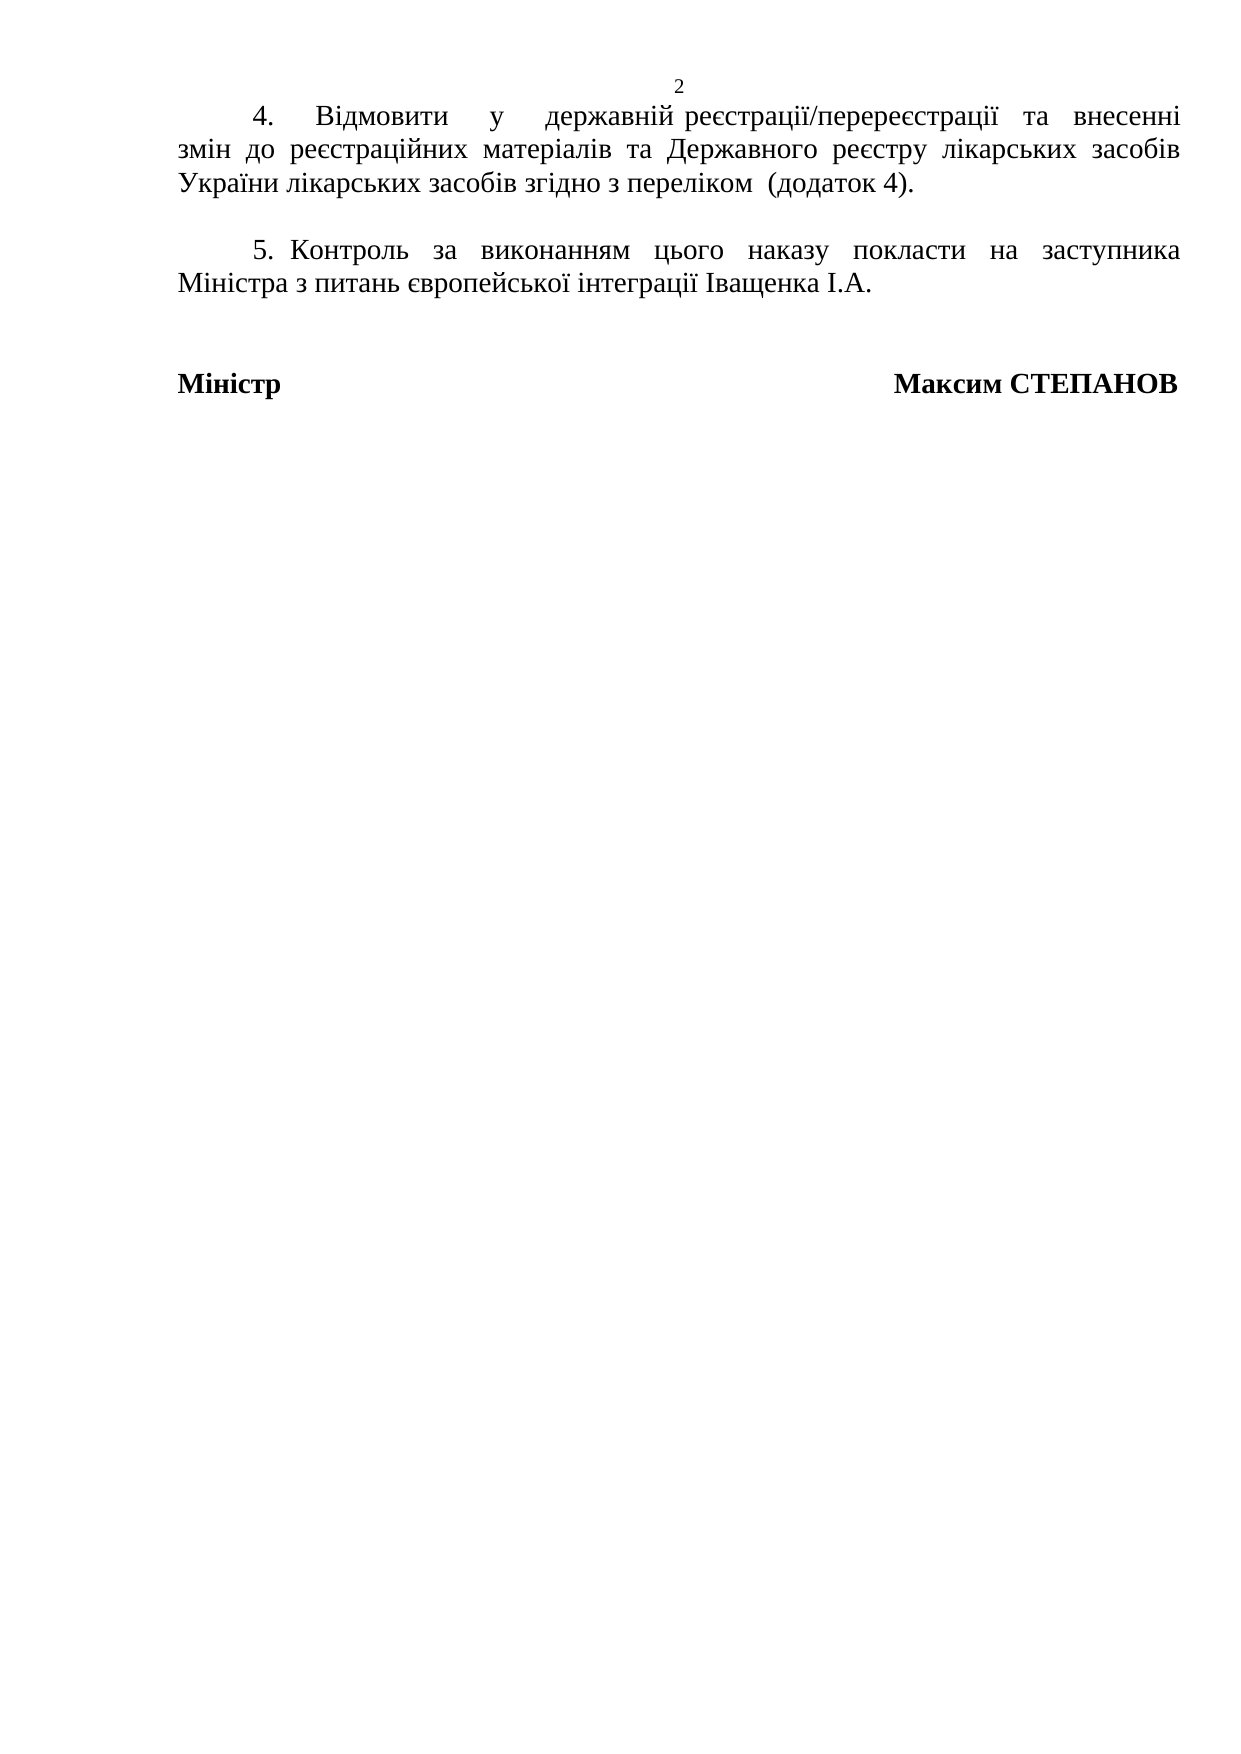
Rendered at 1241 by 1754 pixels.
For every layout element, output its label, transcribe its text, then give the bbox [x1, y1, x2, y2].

text 5. Контроль за виконанням цього наказу покласти на заступника Міністра з питань європейської інтеграції Іващенка І.А. [177, 232, 1181, 299]
text Міністр Максим СТЕПАНОВ [177, 366, 1181, 400]
text 4. Відмовити у державній реєстрації/перереєстрації та внесенні змін до реєстраційних матеріалів та Державного реєстру лікарських засобів України лікарських засобів згідно з переліком (додаток 4). [177, 98, 1181, 198]
